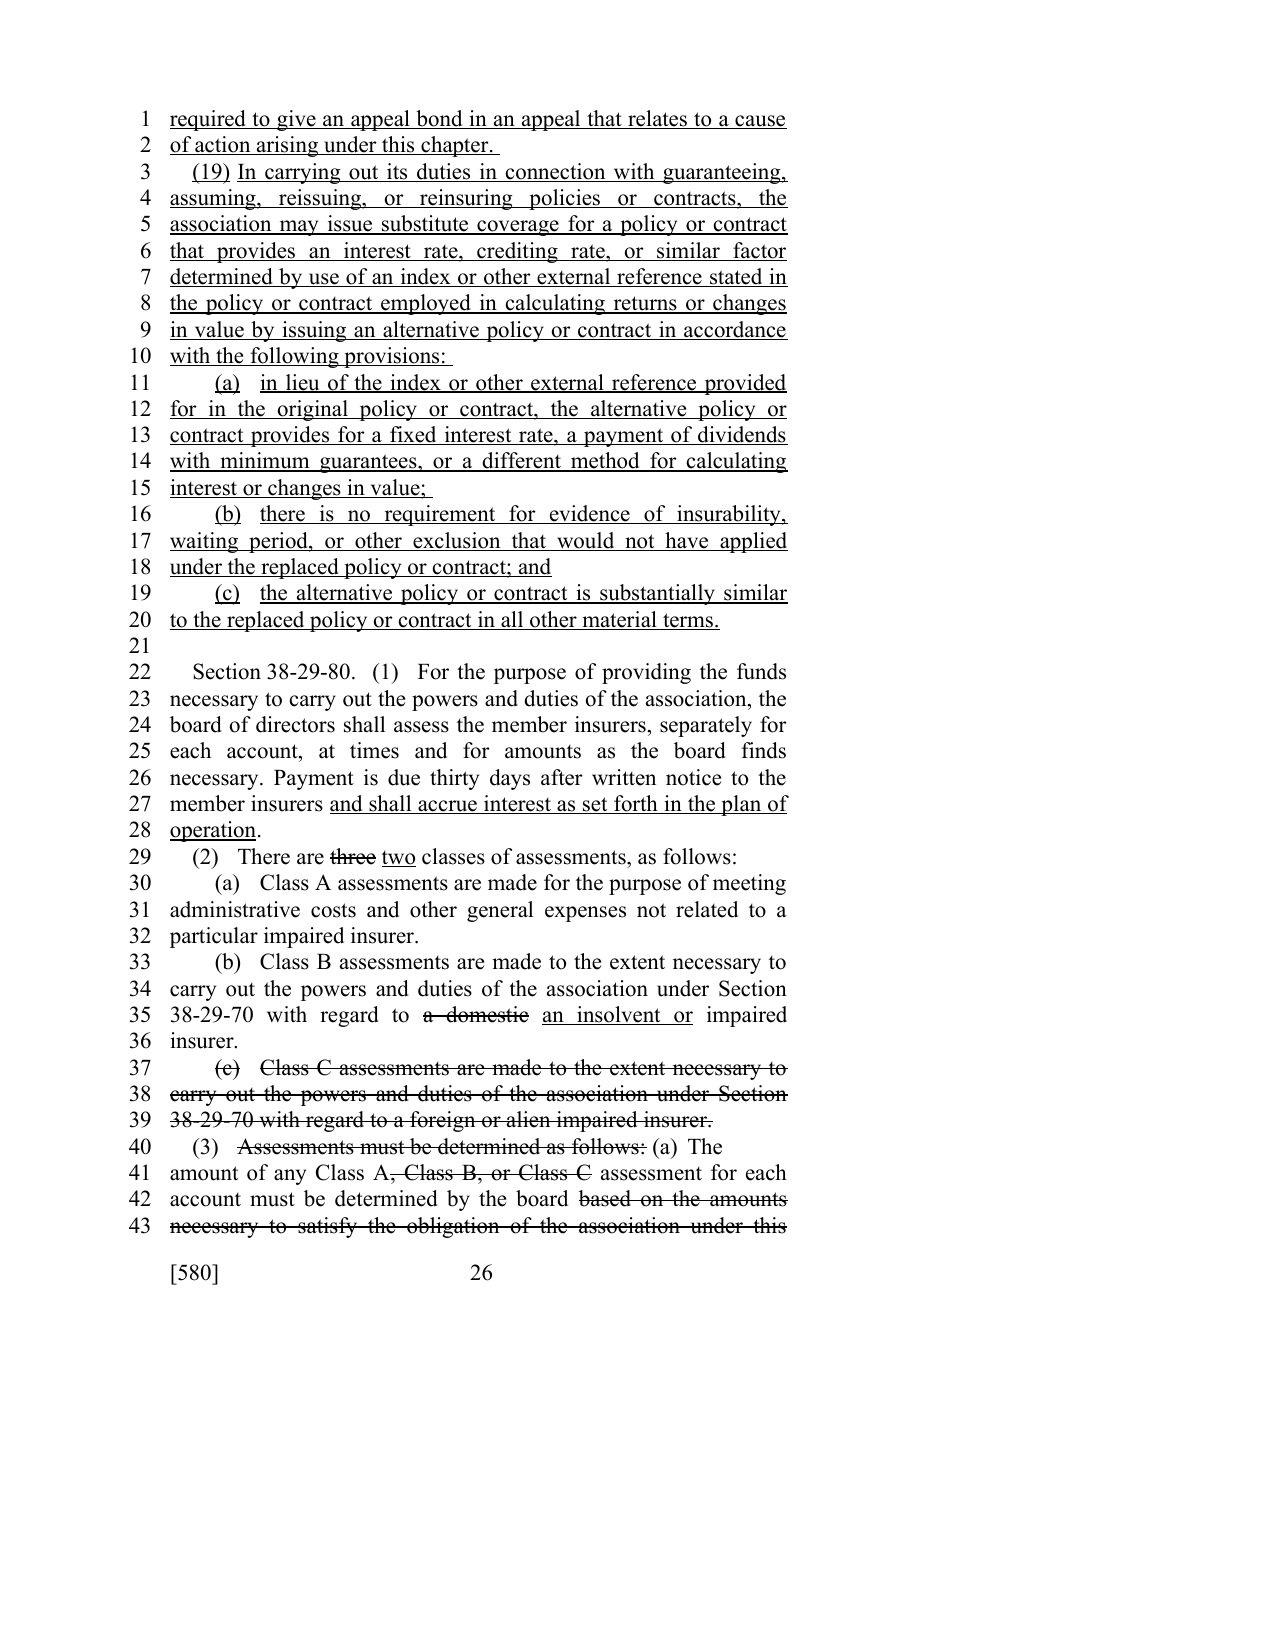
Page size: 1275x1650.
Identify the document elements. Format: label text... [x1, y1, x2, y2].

text (c) Class C assessments are made to the extent necessary to carry out the powers and duties of the association under Section 38-29-70 with regard to a foreign or alien impaired insurer. [169, 1054, 787, 1094]
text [169, 1133, 787, 1226]
text (19) In carrying out its duties in connection with guaranteeing, assuming, reissuing, or reinsuring policies or contracts, the association may issue substitute coverage for a policy or contract that provides an interest rate, crediting rate, or similar factor determined by use of an index or other external reference stated in the policy or contract employed in calculating returns or changes in value by issuing an alternative policy or contract in accordance with the following provisions: [169, 158, 787, 207]
text (a) in lieu of the index or other external reference provided for in the original policy or contract, the alternative policy or contract provides for a fixed interest rate, a payment of dividends with minimum guarantees, or a different method for calculating interest or changes in value; [169, 471, 787, 500]
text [169, 129, 787, 158]
text (a) in lieu of the index or other external reference provided for in the original policy or contract, the alternative policy or contract provides for a fixed interest rate, a payment of dividends with minimum guarantees, or a different method for calculating interest or changes in value; [169, 368, 787, 418]
text (b) Class B assessments are made to the extent necessary to carry out the powers and duties of the association under Section 38-29-70 with regard to a domestic an insolvent or impaired insurer. [169, 948, 787, 1054]
text (b) there is no requirement for evidence of insurability, waiting period, or other exclusion that would not have applied under the replaced policy or contract; and [169, 551, 787, 579]
text (b) there is no requirement for evidence of insurability, waiting period, or other exclusion that would not have applied under the replaced policy or contract; and [169, 500, 787, 550]
text (2) There are three two classes of assessments, as follows: [169, 843, 787, 869]
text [169, 105, 787, 128]
text (c) the alternative policy or contract is substantially similar to the replaced policy or contract in all other material terms. [169, 579, 787, 632]
text (c) Class C assessments are made to the extent necessary to carry out the powers and duties of the association under Section 38-29-70 with regard to a foreign or alien impaired insurer. [169, 1095, 787, 1133]
text Section 38-29-80. (1) For the purpose of providing the funds necessary to carry out the powers and duties of the association, the board of directors shall assess the member insurers, separately for each account, at times and for amounts as the board finds necessary. Payment is due thirty days after written notice to the member insurers and shall accrue interest as set forth in the plan of operation. [169, 658, 787, 843]
text (a) Class A assessments are made for the purpose of meeting administrative costs and other general expenses not related to a particular impaired insurer. [169, 869, 787, 948]
